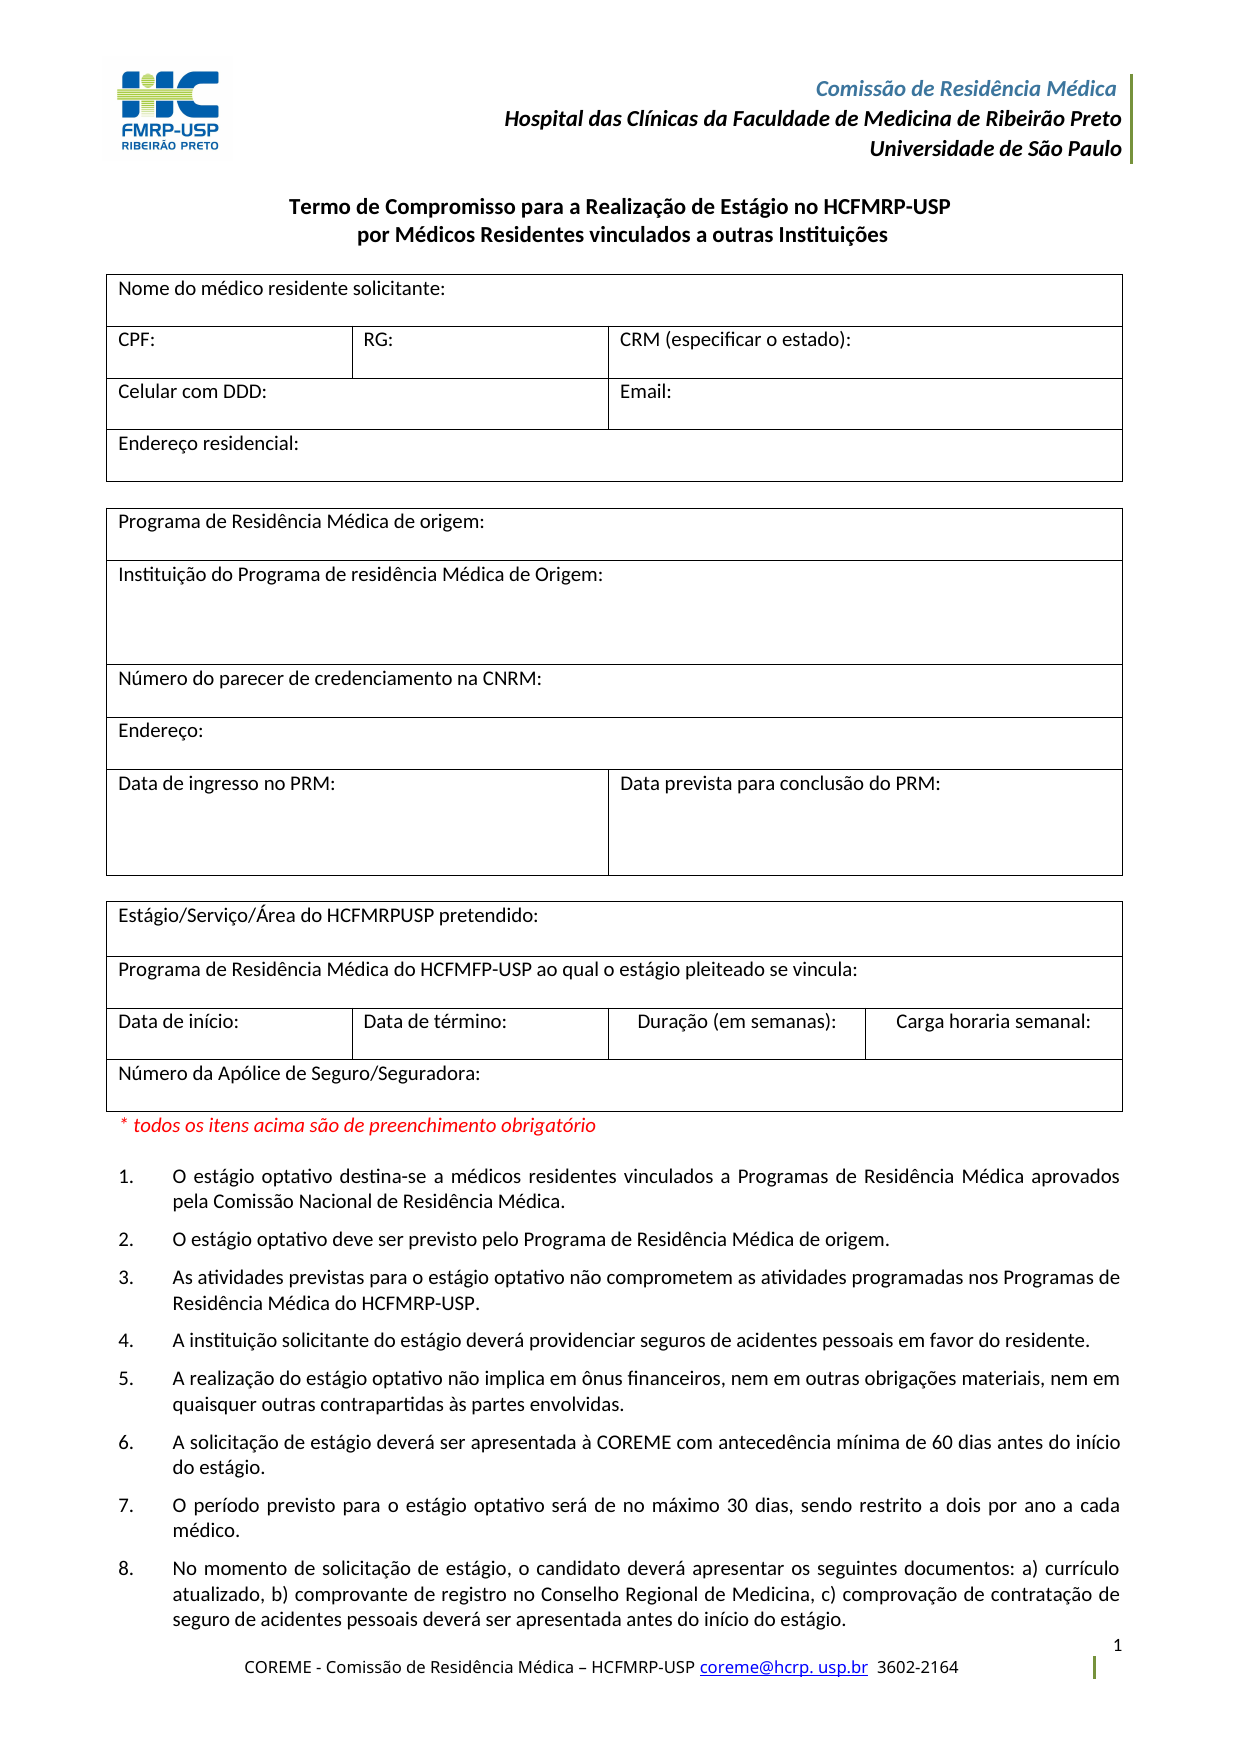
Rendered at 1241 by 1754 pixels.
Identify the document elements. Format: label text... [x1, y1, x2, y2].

picture [102, 56, 234, 161]
table_cell Duração (em semanas): [609, 1009, 865, 1059]
table_cell Programa de Residência Médica do HCFMFP-USP ao qual o estágio pleiteado se vincula: [107, 957, 1122, 1007]
table_header Estágio/Serviço/Área do HCFMRPUSP pretendido: [107, 902, 1122, 956]
table_header Nome do médico residente solicitante: [107, 275, 1122, 326]
table_cell Endereço: [107, 718, 1122, 769]
table_cell Data de ingresso no PRM: [107, 770, 608, 874]
text * todos os itens acima são de preenchimento obrigatório [118, 1112, 1122, 1138]
table_cell Data de término: [353, 1009, 608, 1059]
list O período previsto para o estágio optativo será de no máximo 30 dias, sendo restrito a dois por ano a cada médico. [118, 1492, 1122, 1543]
table_cell Número do parecer de credenciamento na CNRM: [107, 665, 1122, 717]
text por Médicos Residentes vinculados a outras Instituições [118, 220, 1122, 248]
list A instituição solicitante do estágio deverá providenciar seguros de acidentes pessoais em favor do residente. [118, 1328, 1122, 1353]
list A realização do estágio optativo não implica em ônus financeiros, nem em outras obrigações materiais, nem em quaisquer outras contrapartidas às partes envolvidas. [118, 1366, 1122, 1416]
list No momento de solicitação de estágio, o candidato deverá apresentar os seguintes documentos: a) currículo atualizado, b) comprovante de registro no Conselho Regional de Medicina, c) comprovação de contratação de seguro de acidentes pessoais deverá ser apresentada antes do início do estágio. [118, 1556, 1122, 1632]
text Termo de Compromisso para a Realização de Estágio no HCFMRP-USP [118, 192, 1122, 220]
table_cell Instituição do Programa de residência Médica de Origem: [107, 561, 1122, 664]
list O estágio optativo destina-se a médicos residentes vinculados a Programas de Residência Médica aprovados pela Comissão Nacional de Residência Médica. [118, 1163, 1122, 1214]
table_cell Carga horaria semanal: [866, 1009, 1122, 1059]
table_cell Data prevista para conclusão do PRM: [609, 770, 1122, 874]
list O estágio optativo deve ser previsto pelo Programa de Residência Médica de origem. [118, 1226, 1122, 1252]
table_cell Email: [609, 379, 1122, 429]
list As atividades previstas para o estágio optativo não comprometem as atividades programadas nos Programas de Residência Médica do HCFMRP-USP. [118, 1264, 1122, 1315]
table_cell Celular com DDD: [107, 379, 608, 429]
table_cell CRM (especificar o estado): [609, 327, 1122, 377]
table_cell Endereço residencial: [107, 430, 1122, 481]
table_cell RG: [353, 327, 608, 377]
table_cell Data de início: [107, 1009, 352, 1059]
table_header Programa de Residência Médica de origem: [107, 509, 1122, 560]
list A solicitação de estágio deverá ser apresentada à COREME com antecedência mínima de 60 dias antes do início do estágio. [118, 1429, 1122, 1480]
table_cell CPF: [107, 327, 352, 377]
table_cell Número da Apólice de Seguro/Seguradora: [107, 1060, 1122, 1111]
